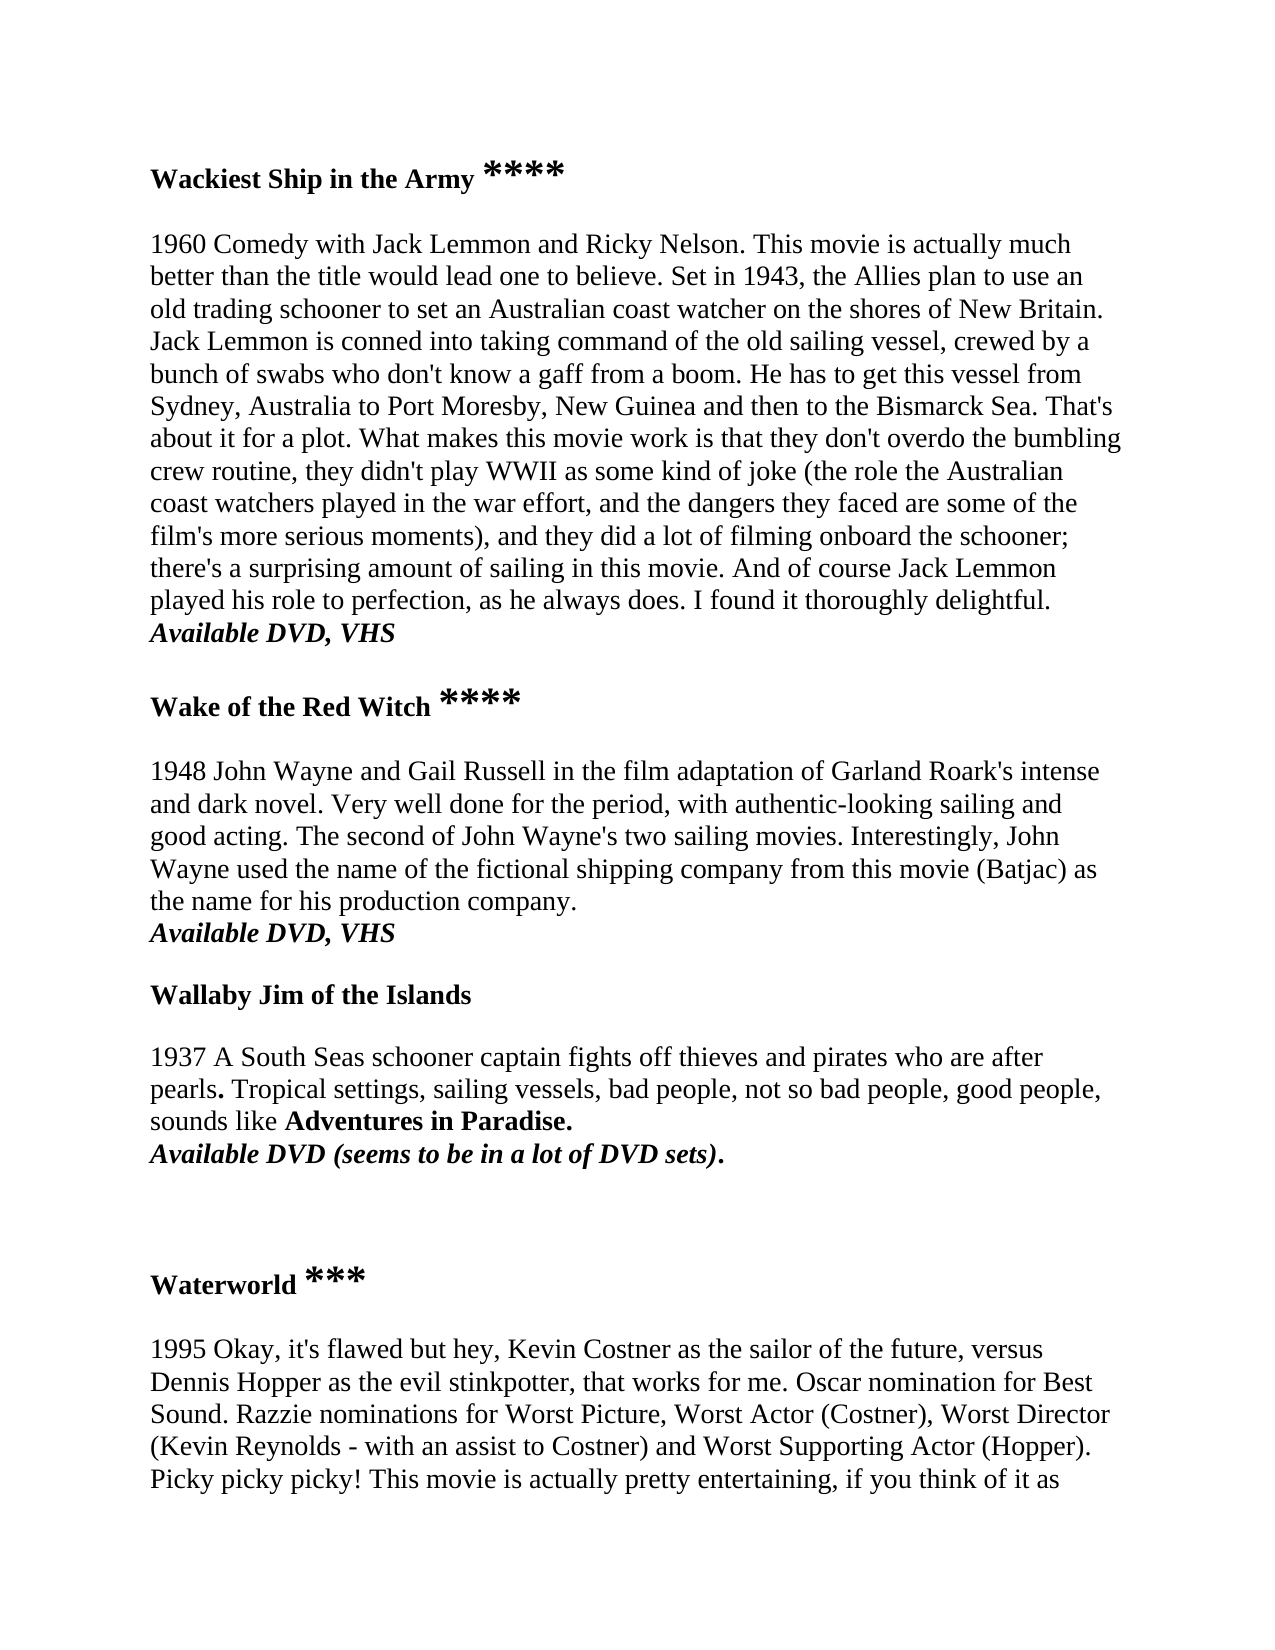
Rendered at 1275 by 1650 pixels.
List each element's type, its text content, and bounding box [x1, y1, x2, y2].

text 1937 A South Seas schooner captain fights off thieves and pirates who are after pearls. Tropical settings, sailing vessels, bad people, not so bad people, good people, sounds like Adventures in . Available DVD (seems to be in a lot of DVD sets). [150, 1039, 1125, 1226]
text 1960 Comedy with Jack Lemmon and Ricky Nelson. This movie is actually much better than the title would lead one to believe. Set in 1943, the Allies plan to use an old trading schooner to set an Australian coast watcher on the shores of New Britain. Jack Lemmon is conned into taking command of the old sailing vessel, crewed by a bunch of swabs who don't know a gaff from a boom. He has to get this vessel from to and then to the . That's about it for a plot. What makes this movie work is that they don't overdo the bumbling crew routine, they didn't play WWII as some kind of joke (the role the Australian coast watchers played in the war effort, and the dangers they faced are some of the film's more serious moments), and they did a lot of filming onboard the schooner; there's a surprising amount of sailing in this movie. And of course Jack Lemmon played his role to perfection, as he always does. I found it thoroughly delightful. Available DVD, VHS [150, 227, 1125, 648]
text Waterworld *** [150, 1255, 1125, 1303]
text 1948 John Wayne and Gail Russell in the film adaptation of Garland Roark's intense and dark novel. Very well done for the period, with authentic-looking sailing and good acting. The second of John Wayne's two sailing movies. Interestingly, John Wayne used the name of the fictional shipping company from this movie (Batjac) as the name for his production company. Available DVD, VHS [150, 754, 1125, 949]
text Wackiest Ship in the Army **** [150, 150, 1125, 198]
text Wallaby Jim of the [150, 978, 1125, 1010]
text Wake of the Red Witch **** [150, 677, 1125, 725]
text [150, 1332, 1125, 1494]
